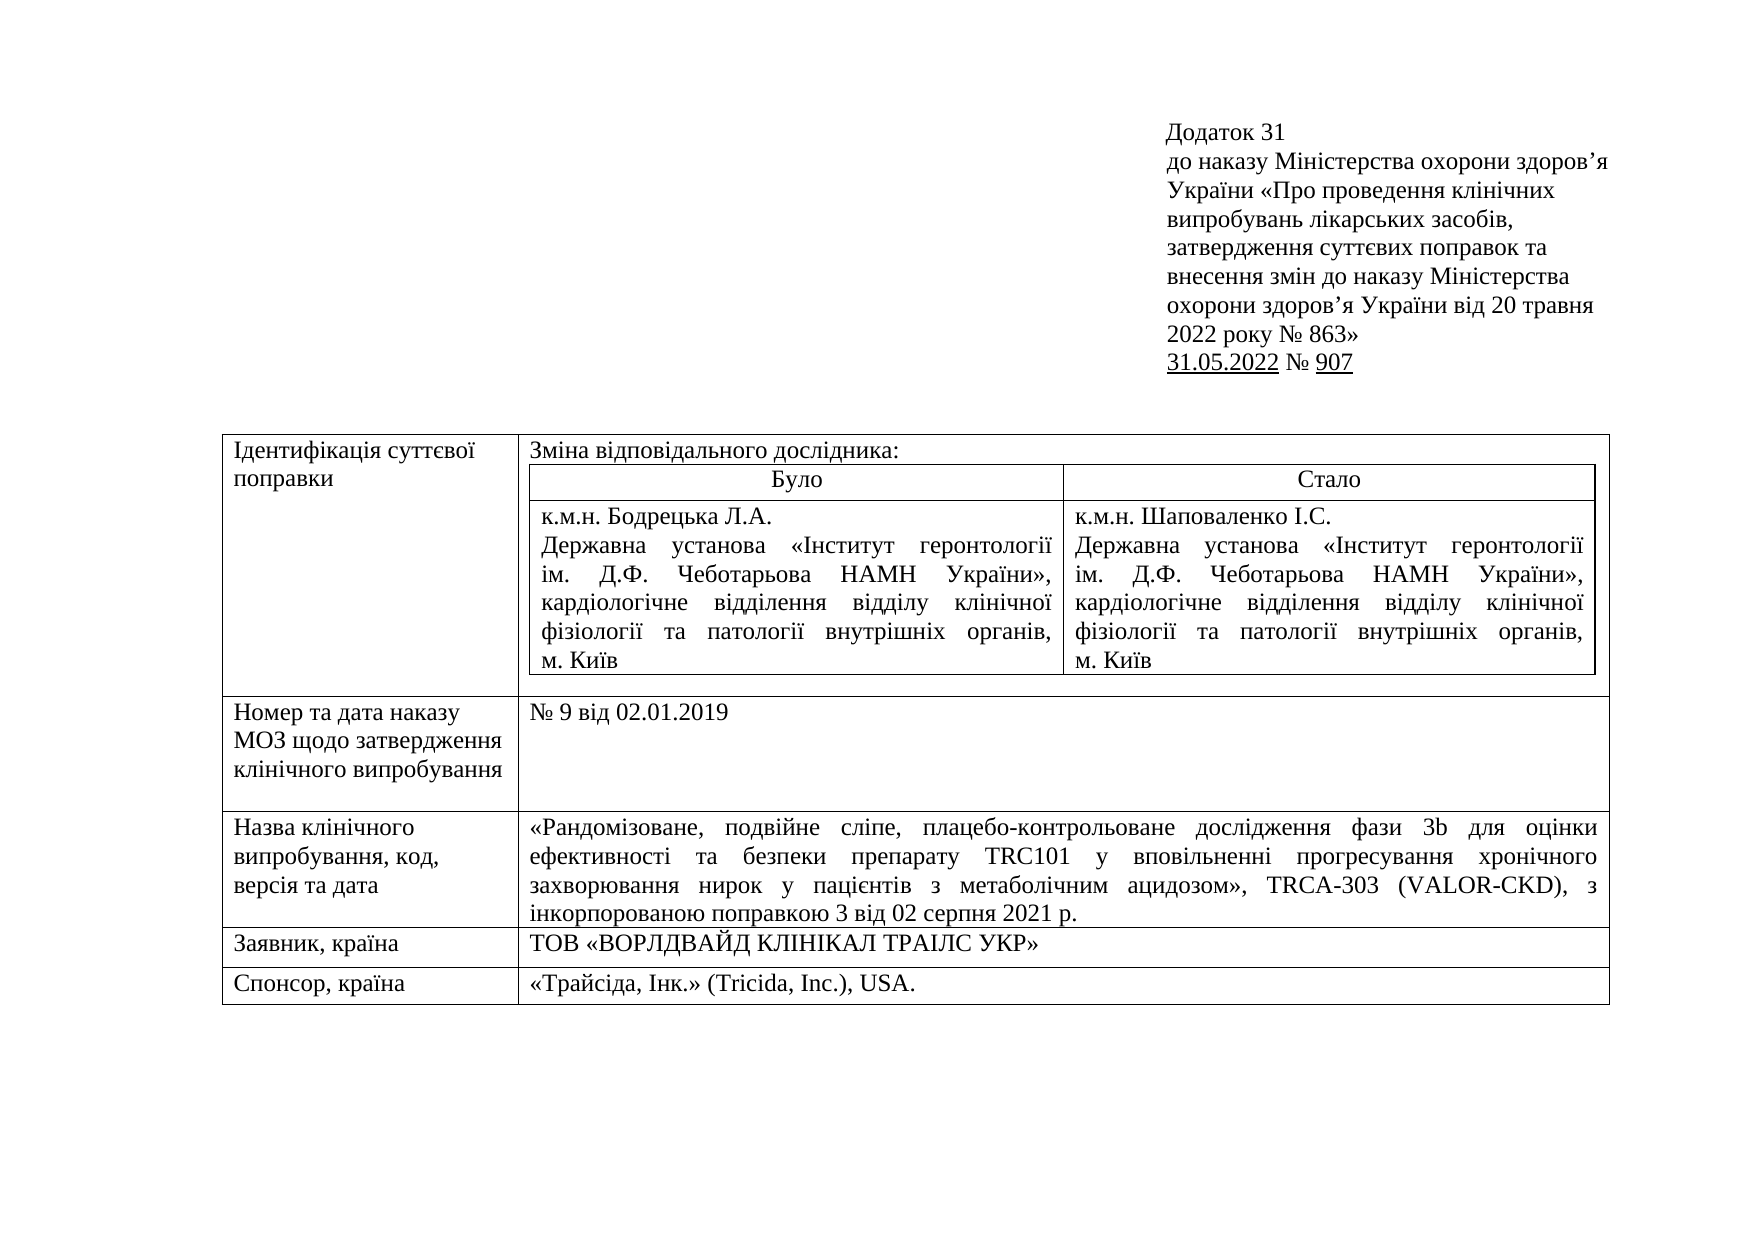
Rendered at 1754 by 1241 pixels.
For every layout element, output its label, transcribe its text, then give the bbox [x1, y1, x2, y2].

text 31.05.2022 № 907 [1167, 347, 1624, 376]
table_cell Заявник, країна [223, 928, 518, 967]
table_cell Спонсор, країна [223, 968, 518, 1003]
table_cell «Рандомiзоване, подвійне сліпе, плацебо-контрольоване дослідження фази 3b для оцінки ефективності та безпеки препарату TRC101 у вповільненні прогресування хронічного захворювання нирок у пацієнтів з метаболiчним ацидозом», TRCA-303 (VALOR-CKD), з інкорпорованою поправкою 3 від 02 серпня 2021 р. [519, 812, 1609, 927]
table_cell Назва клінічного випробування, код, версія та дата [223, 812, 518, 927]
table_header Ідентифікація суттєвої поправки [223, 435, 518, 696]
table_cell № 9 від 02.01.2019 [519, 697, 1609, 811]
table_header Зміна відповідального дослідника: [519, 435, 1609, 696]
text до наказу Міністерства охорони здоров’я України «Про проведення клінічних випробувань лікарських засобів, затвердження суттєвих поправок та внесення змін до наказу Міністерства охорони здоров’я України від 20 травня 2022 року № 863» [1167, 146, 1624, 347]
table_cell «Трайсіда, Інк.» (Tricida, Inc.), USA. [519, 968, 1609, 1003]
text Додаток 31 [222, 117, 1624, 146]
table_cell Номер та дата наказу МОЗ щодо затвердження клінічного випробування [223, 697, 518, 811]
table_cell ТОВ «ВОРЛДВАЙД КЛІНІКАЛ ТРАІЛС УКР» [519, 928, 1609, 967]
